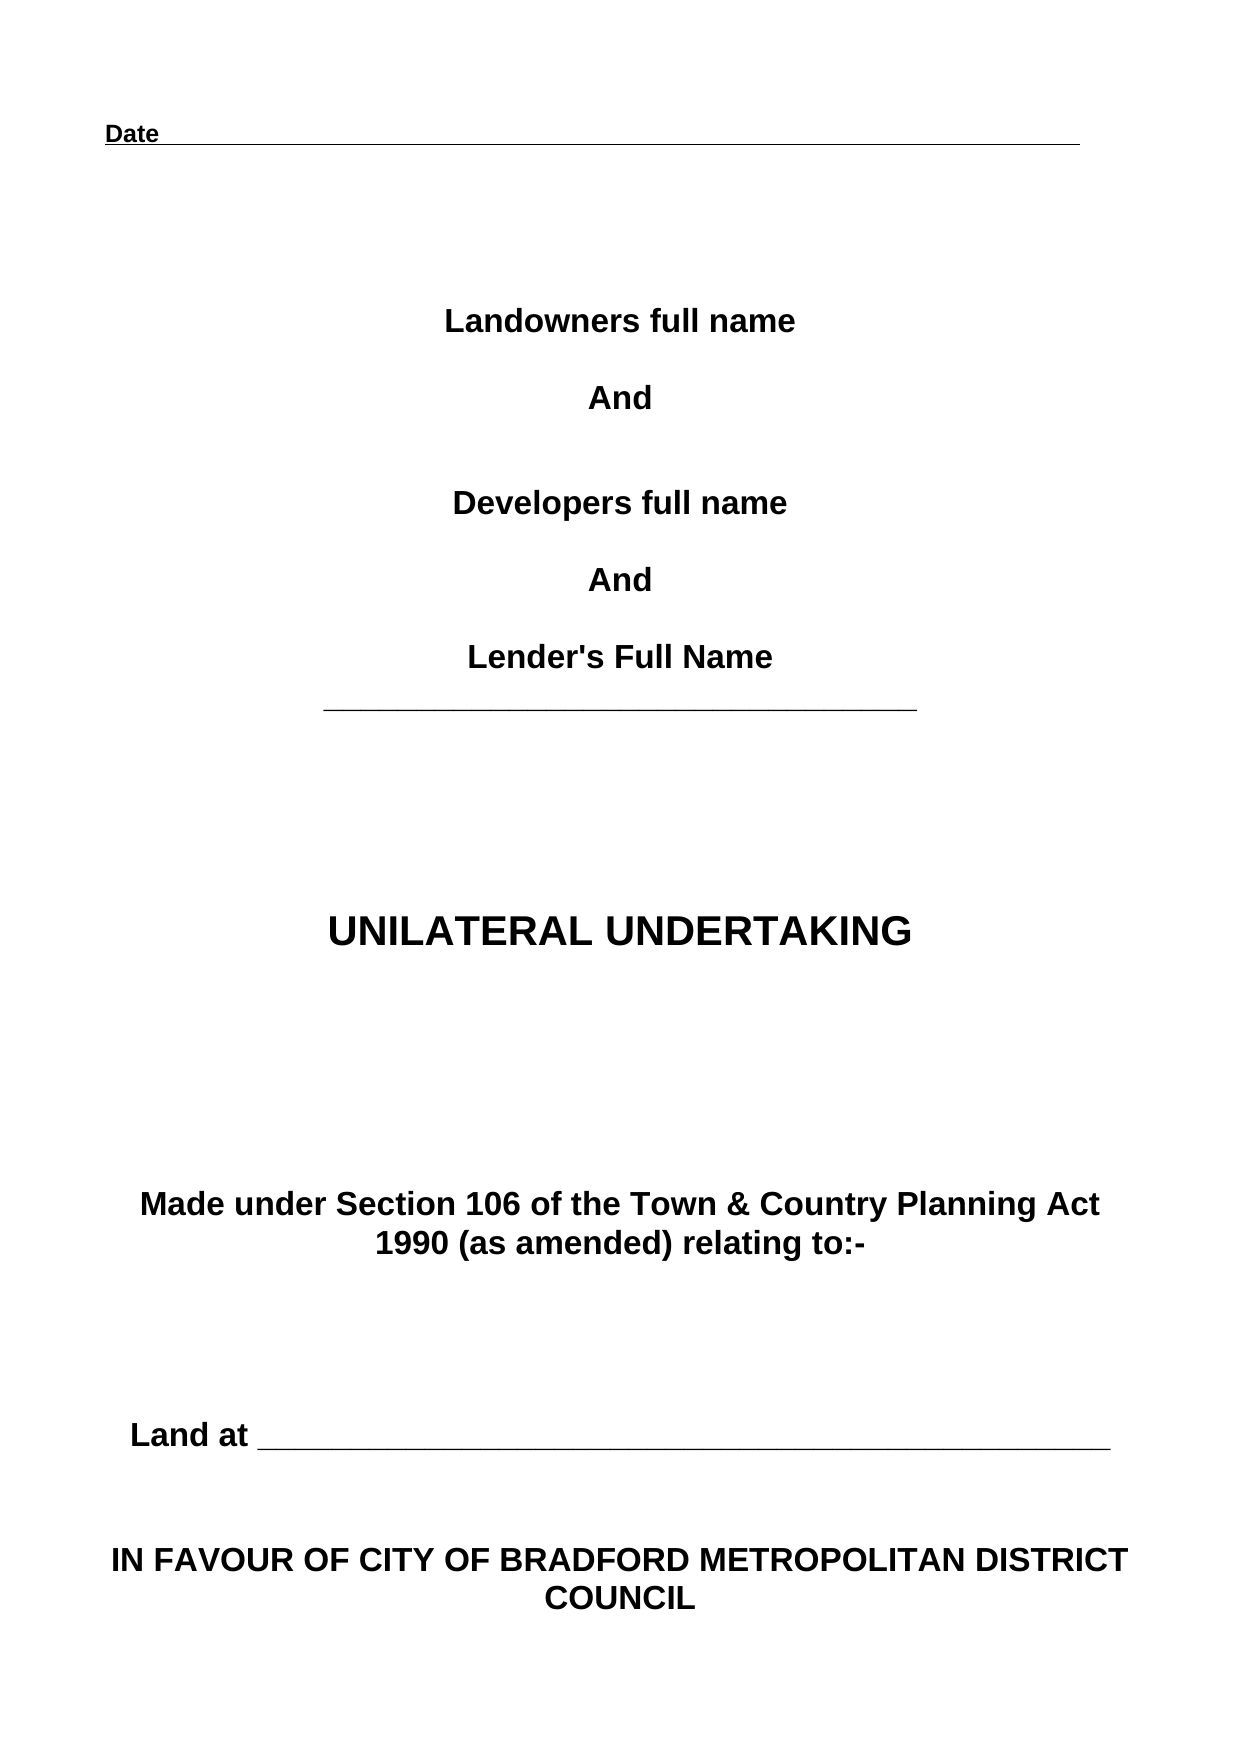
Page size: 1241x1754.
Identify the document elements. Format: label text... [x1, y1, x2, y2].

text And [105, 560, 1135, 599]
text Developers full name [105, 483, 1135, 522]
text Date [105, 119, 1135, 147]
text Made under Section 106 of the Town & Country Planning Act 1990 (as amended) relating to:- [105, 1184, 1135, 1261]
text Land at ______________________________________________ [105, 1415, 1135, 1453]
text ________________________________ [105, 676, 1135, 714]
text UNILATERAL UNDERTAKING [105, 906, 1135, 954]
text Landowners full name [105, 301, 1135, 339]
text Lender's Full Name [105, 637, 1135, 676]
text And [105, 378, 1135, 416]
text IN FAVOUR OF CITY OF BRADFORD METROPOLITAN DISTRICT COUNCIL [105, 1540, 1135, 1617]
